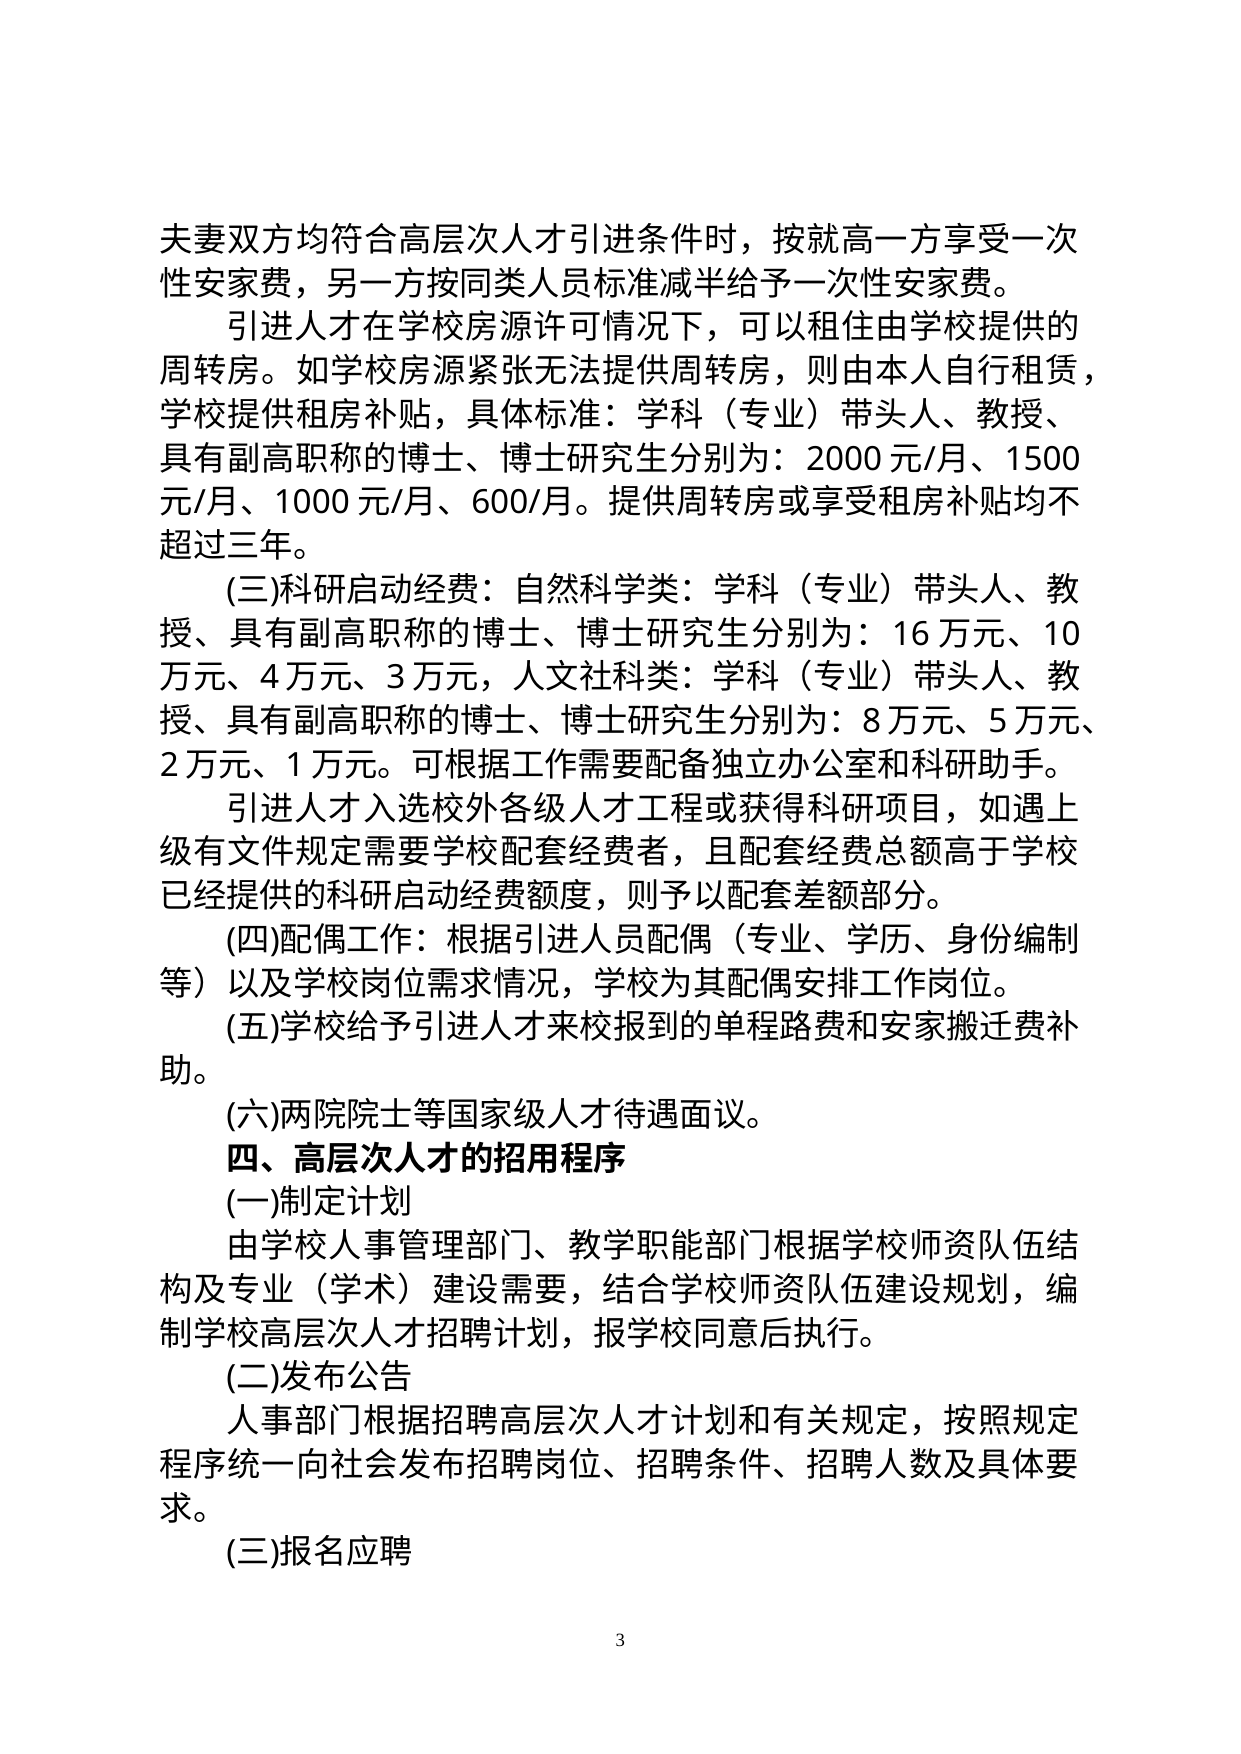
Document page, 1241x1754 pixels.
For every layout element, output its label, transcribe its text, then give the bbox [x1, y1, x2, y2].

text 四、高层次人才的招用程序 [159, 1135, 1081, 1179]
text (二)发布公告 [159, 1354, 1081, 1397]
text (四)配偶工作：根据引进人员配偶（专业、学历、身份编制等）以及学校岗位需求情况，学校为其配偶安排工作岗位。 [159, 916, 1081, 1004]
text (三)报名应聘 [159, 1529, 1081, 1572]
text (六)两院院士等国家级人才待遇面议。 [159, 1091, 1081, 1135]
text (三)科研启动经费：自然科学类：学科（专业）带头人、教授、具有副高职称的博士、博士研究生分别为：16万元、10万元、4万元、3万元，人文社科类：学科（专业）带头人、教授、具有副高职称的博士、博士研究生分别为：8万元、5万元、2万元、1万元。可根据工作需要配备独立办公室和科研助手。 [159, 566, 1081, 785]
text 引进人才入选校外各级人才工程或获得科研项目，如遇上级有文件规定需要学校配套经费者，且配套经费总额高于学校已经提供的科研启动经费额度，则予以配套差额部分。 [159, 785, 1081, 916]
text 由学校人事管理部门、教学职能部门根据学校师资队伍结构及专业（学术）建设需要，结合学校师资队伍建设规划，编制学校高层次人才招聘计划，报学校同意后执行。 [159, 1222, 1081, 1354]
text (五)学校给予引进人才来校报到的单程路费和安家搬迁费补助。 [159, 1004, 1081, 1091]
text (一)制定计划 [159, 1179, 1081, 1222]
text 人事部门根据招聘高层次人才计划和有关规定，按照规定程序统一向社会发布招聘岗位、招聘条件、招聘人数及具体要求。 [159, 1397, 1081, 1529]
text 引进人才在学校房源许可情况下，可以租住由学校提供的周转房。如学校房源紧张无法提供周转房，则由本人自行租赁，学校提供租房补贴，具体标准：学科（专业）带头人、教授、具有副高职称的博士、博士研究生分别为：2000元/月、1500元/月、1000元/月、600/月。提供周转房或享受租房补贴均不超过三年。 [159, 304, 1081, 566]
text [159, 216, 1081, 304]
